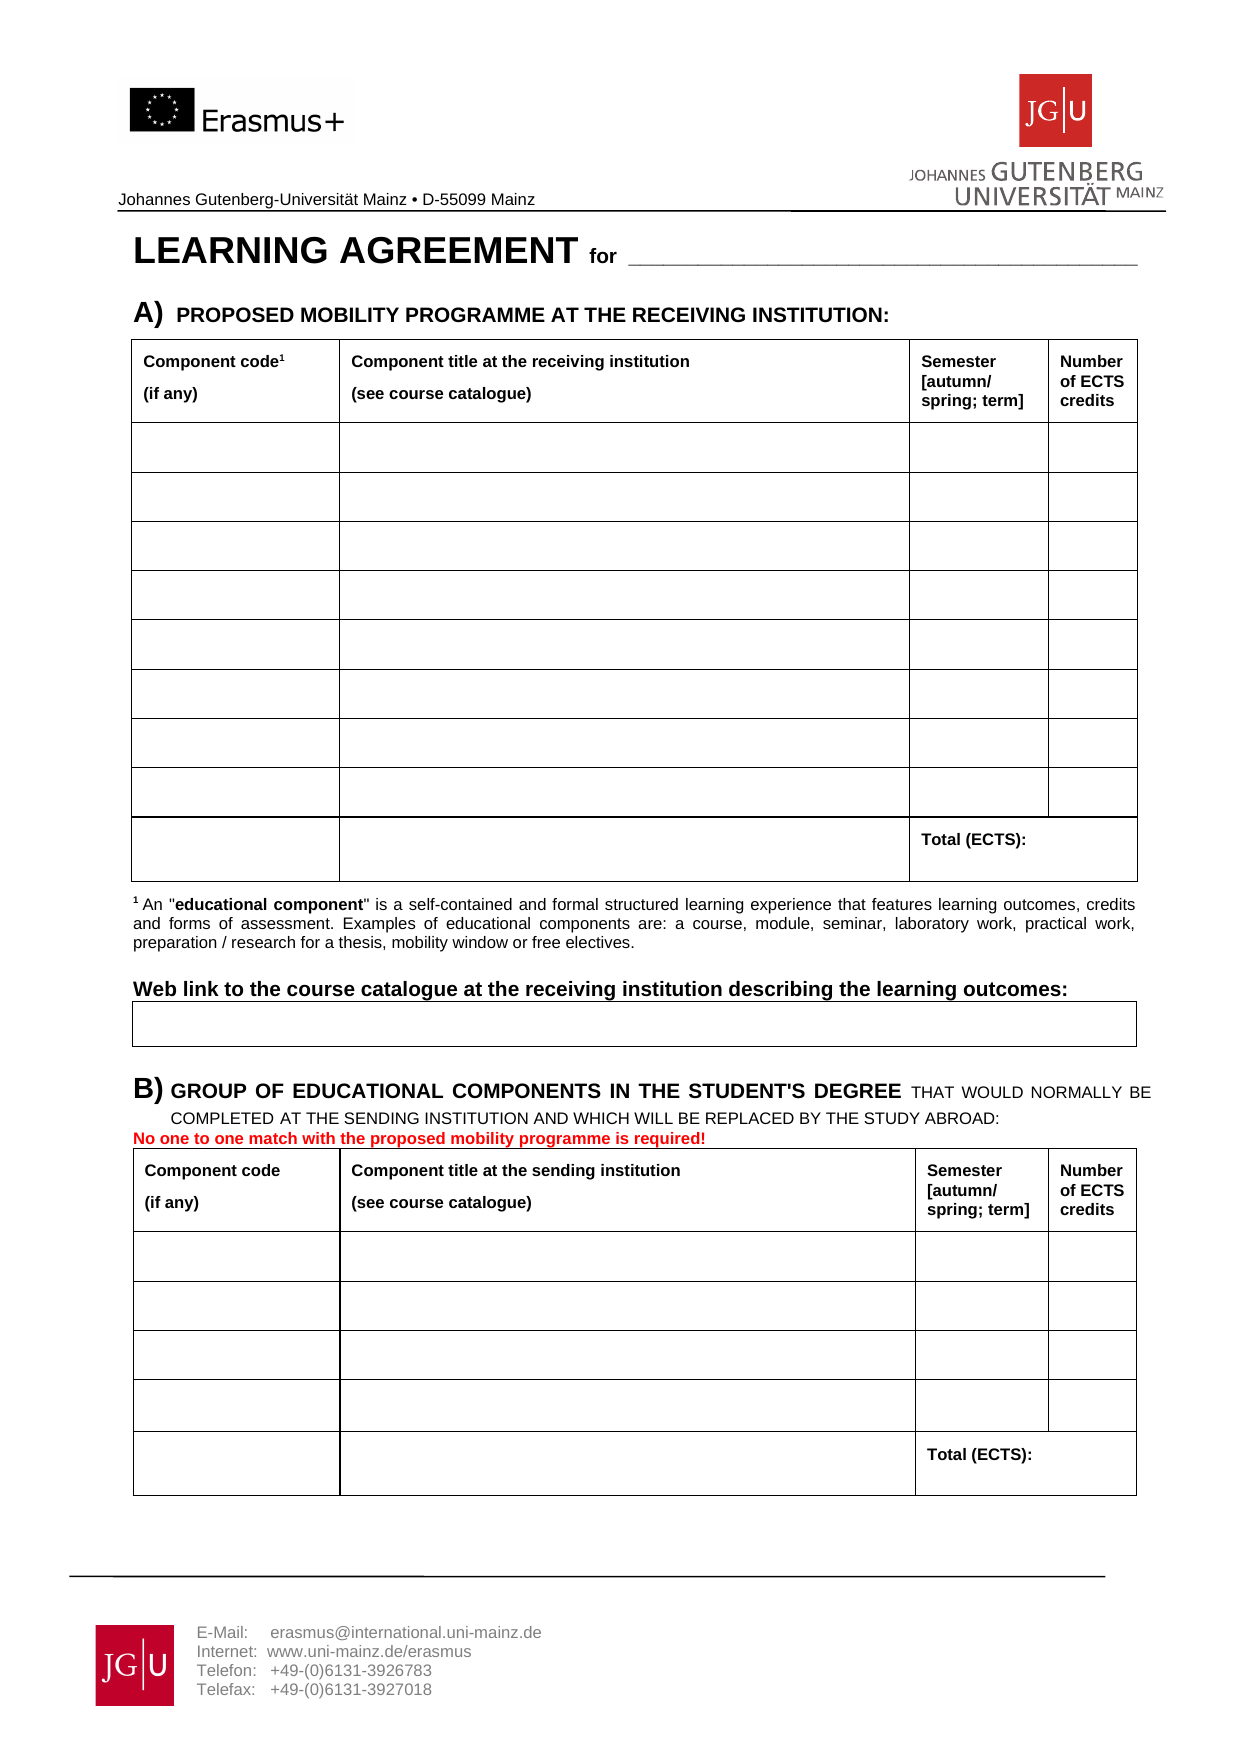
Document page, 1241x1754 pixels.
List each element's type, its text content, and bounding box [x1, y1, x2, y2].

table_cell [134, 1232, 339, 1281]
table_cell [910, 719, 1048, 767]
table_cell [340, 768, 909, 816]
table_cell [910, 571, 1048, 619]
table_cell [910, 473, 1048, 521]
table_cell [1049, 473, 1137, 521]
table_cell [132, 423, 339, 472]
table_header Component code1 (if any) [132, 340, 339, 422]
table_cell [134, 1380, 339, 1431]
table_cell [1049, 768, 1137, 816]
list No one to one match with the proposed mobility programme is required! [133, 1128, 1152, 1148]
table_cell [916, 1232, 1048, 1281]
table_cell [340, 670, 909, 718]
table_cell [134, 1432, 339, 1495]
table_header Number of ECTS credits [1049, 340, 1137, 422]
table_cell [134, 1331, 339, 1379]
table_header Number of ECTS credits [1049, 1149, 1136, 1231]
table_cell [341, 1282, 915, 1330]
table_cell [916, 1331, 1048, 1379]
table_cell [132, 768, 339, 816]
table_cell [132, 620, 339, 669]
table_header Component title at the receiving institution (see course catalogue) [340, 340, 909, 422]
table_cell [1049, 423, 1137, 472]
table_cell [1049, 522, 1137, 570]
text LEARNING AGREEMENT for ____________________________________________ [133, 228, 1152, 272]
table_cell [910, 620, 1048, 669]
table_cell [340, 818, 909, 881]
table_cell [910, 522, 1048, 570]
table_cell [132, 719, 339, 767]
table_cell Total (ECTS): [910, 818, 1137, 881]
table_cell [132, 818, 339, 881]
table_cell [1049, 1282, 1136, 1330]
table_cell [1049, 1380, 1136, 1431]
table_cell [132, 670, 339, 718]
table_cell [340, 473, 909, 521]
table_cell [341, 1380, 915, 1431]
table_cell [1049, 719, 1137, 767]
table_cell [340, 571, 909, 619]
table_cell [134, 1282, 339, 1330]
table_cell [340, 620, 909, 669]
table_cell [1049, 620, 1137, 669]
table_cell [1049, 1232, 1136, 1281]
table_cell [1049, 1331, 1136, 1379]
table_cell [340, 719, 909, 767]
table_cell [132, 571, 339, 619]
text 1 An "educational component" is a self-contained and formal structured learning experience that features learning outcomes, credits and forms of assessment. Examples of educational components are: a course, module, seminar, laboratory work, practical work, preparation / research for a thesis, mobility window or free electives. [133, 894, 1137, 952]
table_cell [341, 1232, 915, 1281]
table_cell [341, 1331, 915, 1379]
picture [95, 1625, 174, 1706]
table_header Semester [autumn/ spring; term] [910, 340, 1048, 422]
table_cell [916, 1380, 1048, 1431]
table_cell [910, 670, 1048, 718]
table_cell Total (ECTS): [916, 1432, 1136, 1495]
table_cell [910, 423, 1048, 472]
list PROPOSED MOBILITY PROGRAMME AT THE RECEIVING INSTITUTION: [133, 296, 1152, 329]
table_cell [916, 1282, 1048, 1330]
table_cell [910, 768, 1048, 816]
table_header [133, 1002, 1136, 1046]
table_cell [341, 1432, 915, 1495]
table_cell [132, 522, 339, 570]
table_cell [340, 522, 909, 570]
table_cell [340, 423, 909, 472]
table_cell [1049, 670, 1137, 718]
table_header Semester [autumn/ spring; term] [916, 1149, 1048, 1231]
table_cell [132, 473, 339, 521]
table_header Component code (if any) [134, 1149, 339, 1231]
list GROUP OF EDUCATIONAL COMPONENTS IN THE STUDENT'S DEGREE THAT WOULD NORMALLY BE COMPLETED AT THE SENDING INSTITUTION AND WHICH WILL BE REPLACED BY THE STUDY ABROAD: [133, 1071, 1152, 1128]
table_cell [1049, 571, 1137, 619]
table_header Component title at the sending institution (see course catalogue) [341, 1149, 915, 1231]
picture [117, 76, 356, 144]
text Web link to the course catalogue at the receiving institution describing the learning outcomes: [133, 977, 1152, 1001]
